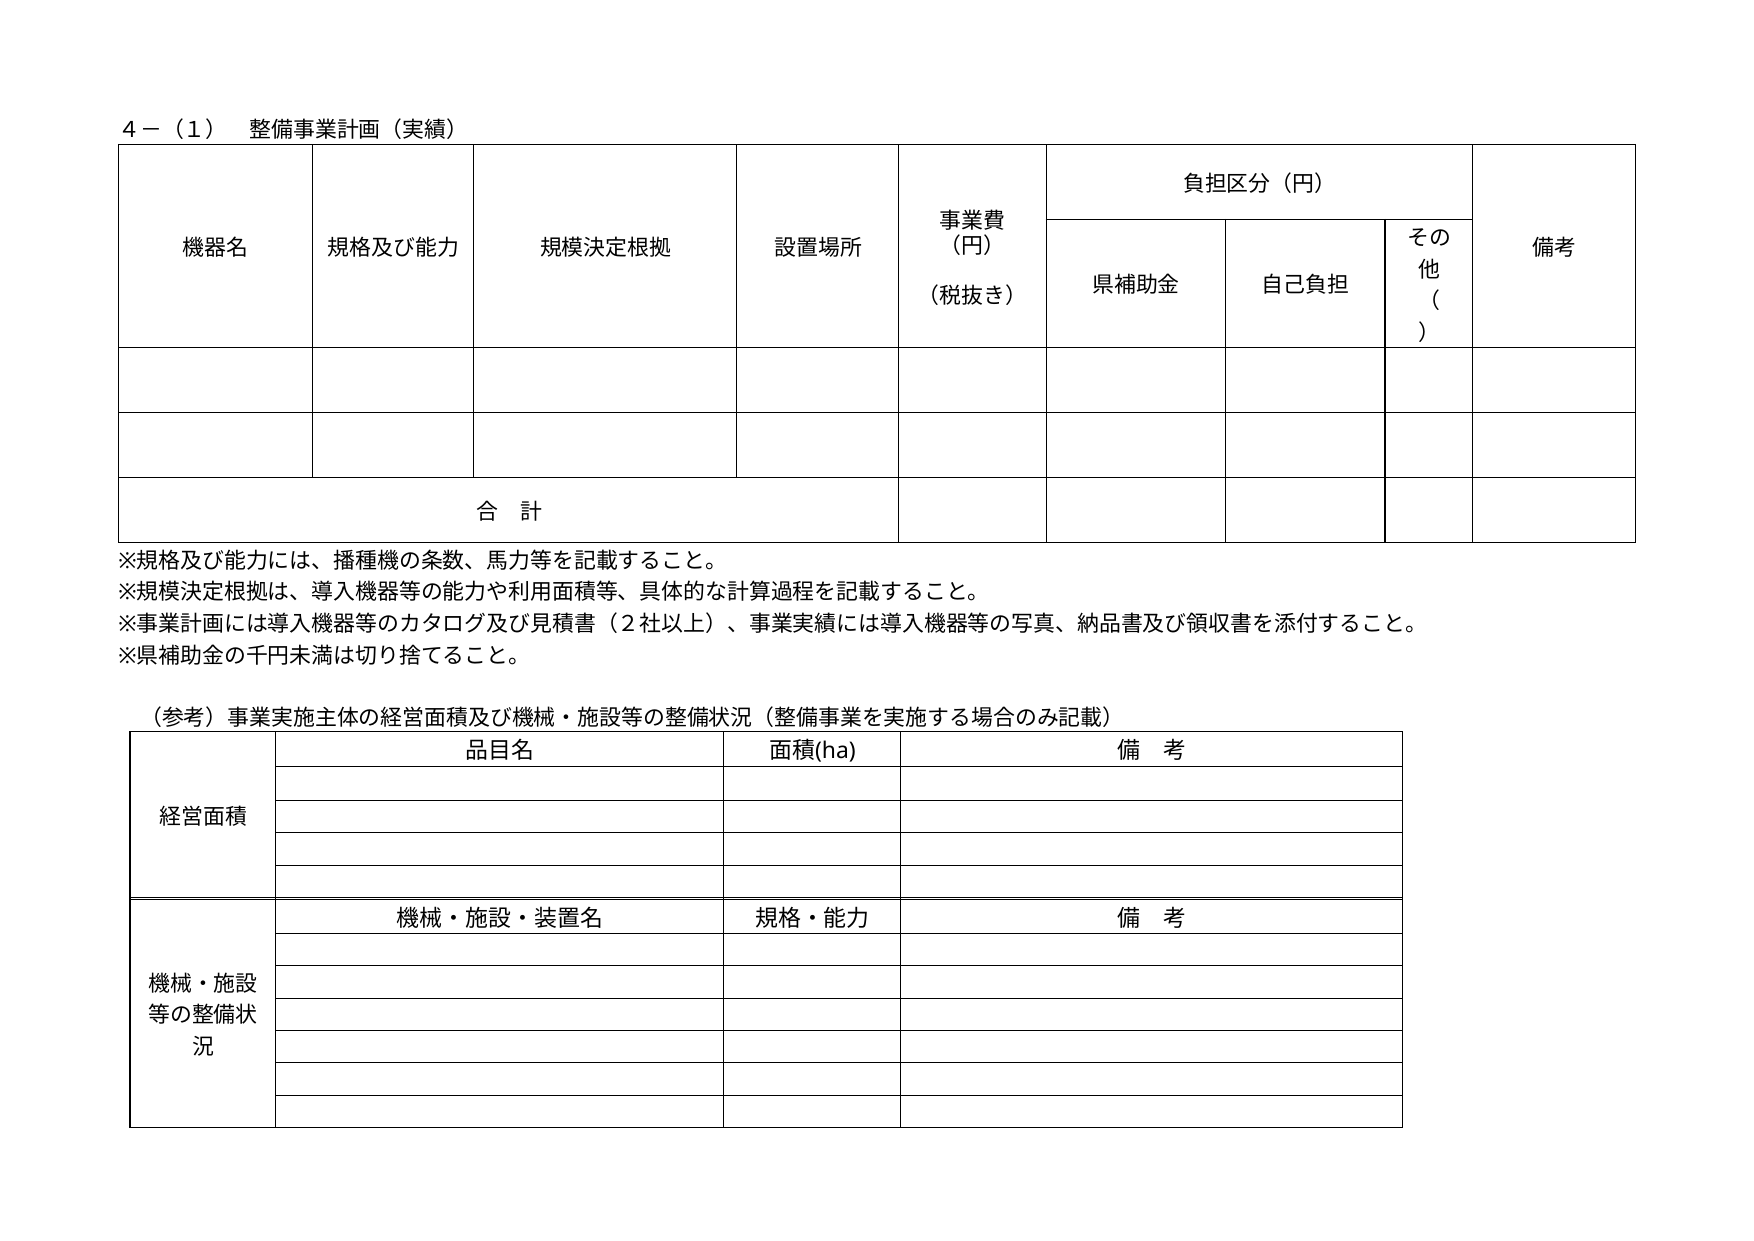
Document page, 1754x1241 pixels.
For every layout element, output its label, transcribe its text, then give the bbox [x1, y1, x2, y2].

table_cell [724, 833, 900, 864]
table_cell [313, 348, 473, 412]
table_header 負担区分（円） [1047, 145, 1472, 219]
table_cell [724, 767, 900, 800]
table_header 事業費（円） （税抜き） [899, 145, 1046, 347]
table_cell [899, 348, 1046, 412]
table_cell [313, 413, 473, 477]
table_cell [276, 801, 723, 832]
table_cell [276, 866, 723, 897]
table_cell [276, 966, 723, 998]
table_header 品目名 [276, 732, 723, 766]
text ４－（１） 整備事業計画（実績） [118, 112, 1636, 144]
table_cell 機械・施設等の整備状況 [131, 900, 275, 1127]
table_cell [901, 934, 1402, 965]
table_cell [276, 833, 723, 864]
table_cell [901, 767, 1402, 800]
table_cell [901, 801, 1402, 832]
table_cell 規格・能力 [724, 900, 900, 933]
text ※規模決定根拠は、導入機器等の能力や利用面積等、具体的な計算過程を記載すること。 [118, 574, 1636, 606]
table_header 機器名 [119, 145, 312, 347]
table_cell [1386, 413, 1472, 477]
table_cell [1226, 348, 1384, 412]
table_header 設置場所 [737, 145, 898, 347]
table_cell 県補助金 [1047, 220, 1225, 347]
text ※事業計画には導入機器等のカタログ及び見積書（２社以上）、事業実績には導入機器等の写真、納品書及び領収書を添付すること。 [118, 606, 1636, 638]
table_cell [901, 833, 1402, 864]
table_cell [899, 478, 1046, 542]
table_cell [276, 1063, 723, 1094]
table_cell [276, 1096, 723, 1127]
table_cell [724, 1096, 900, 1127]
table_header 備考 [1473, 145, 1635, 347]
table_cell [899, 413, 1046, 477]
table_cell [1386, 348, 1472, 412]
table_cell その他 （ ） [1386, 220, 1472, 347]
table_cell [474, 413, 736, 477]
table_cell [724, 1031, 900, 1062]
table_cell [1386, 478, 1472, 542]
table_cell [901, 1096, 1402, 1127]
table_header 備 考 [901, 732, 1402, 766]
table_cell [901, 1063, 1402, 1094]
table_cell [1047, 413, 1225, 477]
table_cell [901, 866, 1402, 897]
table_cell [276, 934, 723, 965]
table_cell [1473, 413, 1635, 477]
table_header 規格及び能力 [313, 145, 473, 347]
table_cell 備 考 [901, 900, 1402, 933]
table_header 経営面積 [131, 732, 275, 897]
table_cell 合 計 [119, 478, 898, 542]
table_cell [724, 934, 900, 965]
table_cell [737, 348, 898, 412]
table_cell [119, 348, 312, 412]
table_cell [901, 966, 1402, 998]
table_cell [1226, 413, 1384, 477]
text ※規格及び能力には、播種機の条数、馬力等を記載すること。 [118, 543, 1636, 574]
text （参考）事業実施主体の経営面積及び機械・施設等の整備状況（整備事業を実施する場合のみ記載） [118, 699, 1636, 731]
table_cell [901, 1031, 1402, 1062]
table_cell [1047, 348, 1225, 412]
table_header 規模決定根拠 [474, 145, 736, 347]
table_cell [474, 348, 736, 412]
table_cell [276, 767, 723, 800]
table_cell [737, 413, 898, 477]
table_cell [1047, 478, 1225, 542]
table_cell [724, 966, 900, 998]
table_cell [1473, 478, 1635, 542]
table_cell [276, 1031, 723, 1062]
table_cell [724, 801, 900, 832]
text ※県補助金の千円未満は切り捨てること。 [118, 638, 1636, 670]
table_cell [724, 1063, 900, 1094]
table_cell [901, 999, 1402, 1030]
table_cell 自己負担 [1226, 220, 1384, 347]
table_header 面積(ha) [724, 732, 900, 766]
table_cell 機械・施設・装置名 [276, 900, 723, 933]
table_cell [724, 999, 900, 1030]
table_cell [1226, 478, 1384, 542]
table_cell [276, 999, 723, 1030]
table_cell [724, 866, 900, 897]
table_cell [119, 413, 312, 477]
table_cell [1473, 348, 1635, 412]
